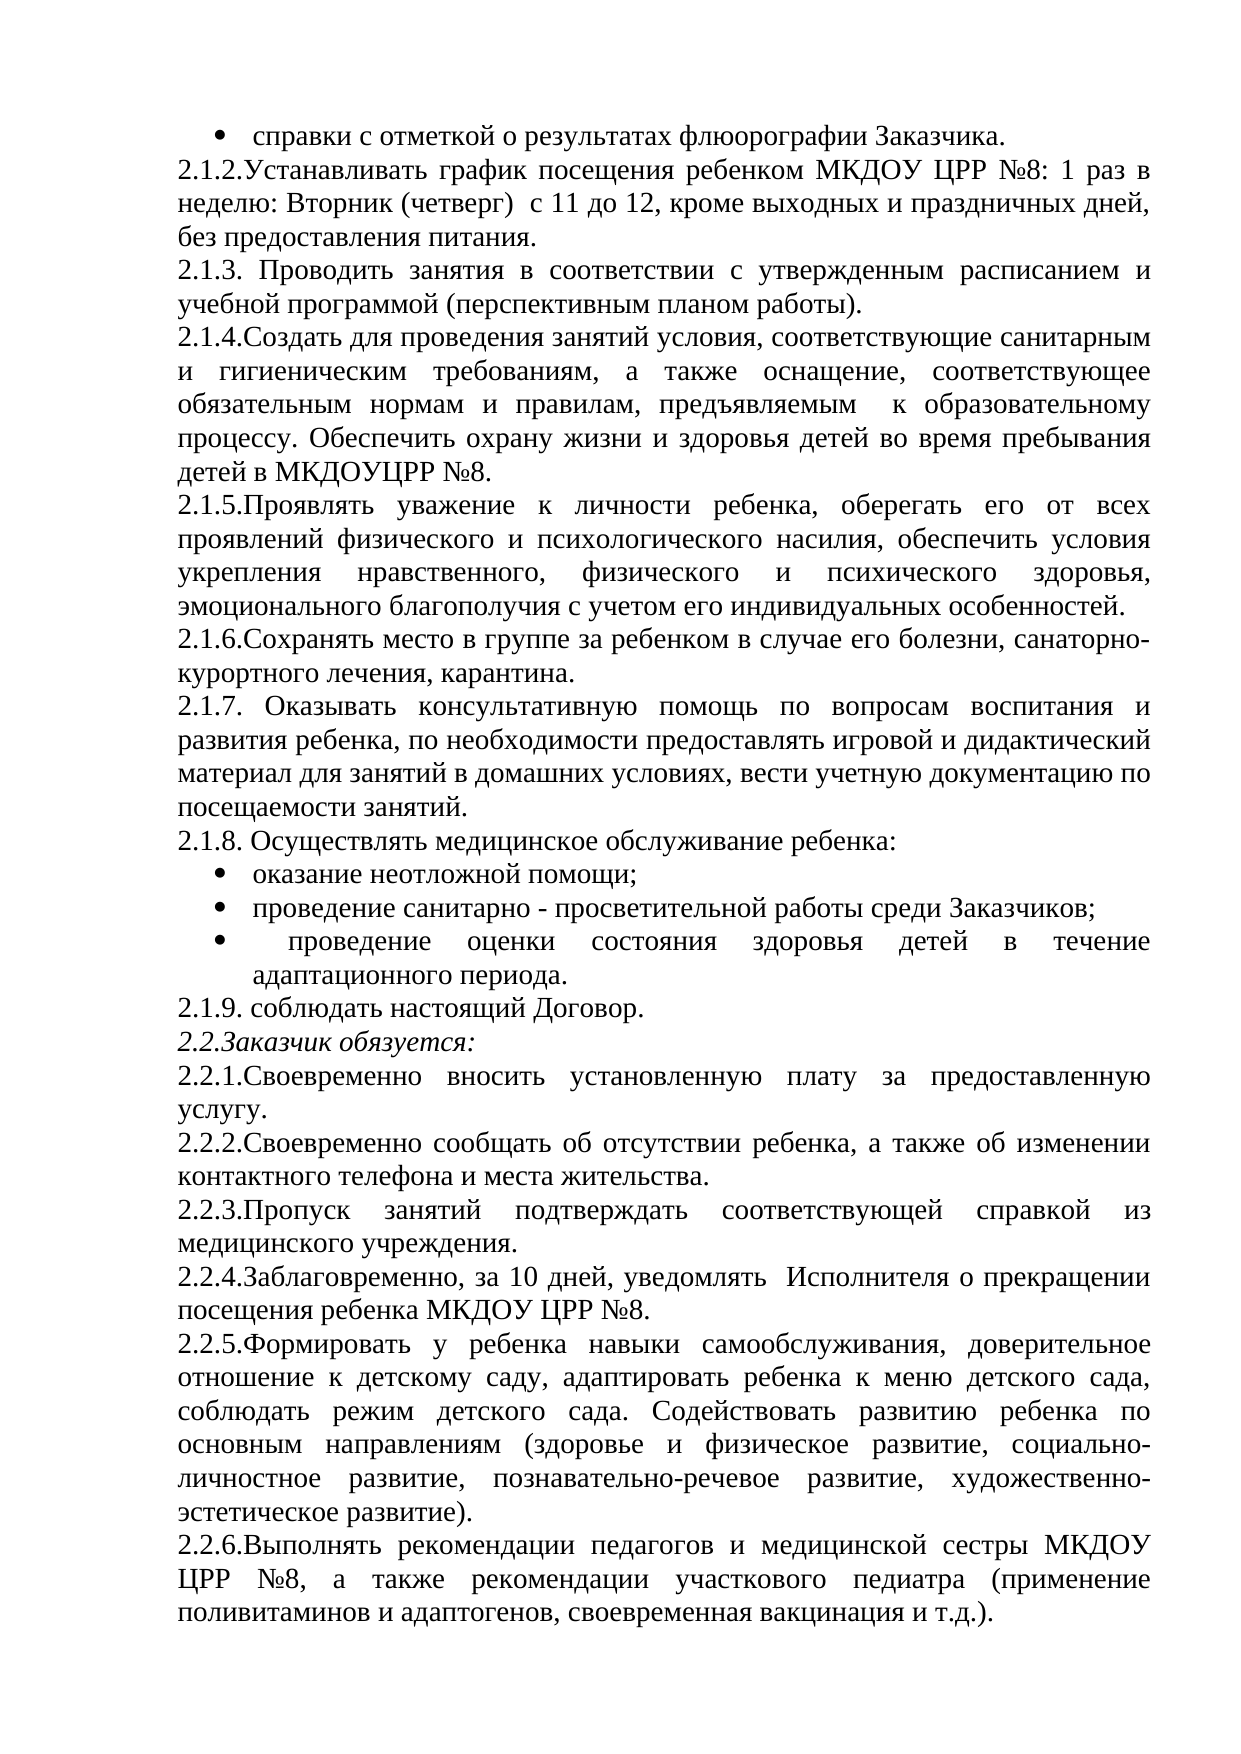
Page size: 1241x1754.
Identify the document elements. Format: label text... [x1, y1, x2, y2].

text 2.2.2.Своевременно сообщать об отсутствии ребенка, а также об изменении контактного телефона и места жительства. [177, 1125, 1152, 1192]
text 2.1.6.Сохранять место в группе за ребенком в случае его болезни, санаторно-курортного лечения, карантина. [177, 621, 1152, 688]
text 2.1.3. Проводить занятия в соответствии с утвержденным расписанием и учебной программой (перспективным планом работы). [177, 252, 1152, 319]
list проведение оценки состояния здоровья детей в течение адаптационного периода. [215, 923, 1152, 991]
text 2.1.7. Оказывать консультативную помощь по вопросам воспитания и развития ребенка, по необходимости предоставлять игровой и дидактический материал для занятий в домашних условиях, вести учетную документацию по посещаемости занятий. [177, 688, 1152, 823]
list оказание неотложной помощи; [215, 856, 1152, 890]
list справки с отметкой о результатах флюорографии Заказчика. [215, 118, 1152, 152]
text 2.2.6.Выполнять рекомендации педагогов и медицинской сестры МКДОУ ЦРР №8, а также рекомендации участкового педиатра (применение поливитаминов и адаптогенов, своевременная вакцинация и т.д.). [177, 1527, 1152, 1628]
text 2.1.5.Проявлять уважение к личности ребенка, оберегать его от всех проявлений физического и психологического насилия, обеспечить условия укрепления нравственного, физического и психического здоровья, эмоционального благополучия с учетом его индивидуальных особенностей. [177, 487, 1152, 621]
text 2.2.3.Пропуск занятий подтверждать соответствующей справкой из медицинского учреждения. [177, 1192, 1152, 1259]
list проведение санитарно - просветительной работы среди Заказчиков; [215, 890, 1152, 923]
text 2.2.Заказчик обязуется: [177, 1024, 1152, 1058]
text 2.2.4.Заблаговременно, за 10 дней, уведомлять Исполнителя о прекращении посещения ребенка МКДОУ ЦРР №8. [177, 1259, 1152, 1326]
text 2.1.9. соблюдать настоящий Договор. [177, 991, 1152, 1024]
text 2.2.5.Формировать у ребенка навыки самообслуживания, доверительное отношение к детскому саду, адаптировать ребенка к меню детского сада, соблюдать режим детского сада. Содействовать развитию ребенка по основным направлениям (здоровье и физическое развитие, социально- личностное развитие, познавательно-речевое развитие, художественно-эстетическое развитие). [177, 1326, 1152, 1527]
text 2.1.2.Устанавливать график посещения ребенком МКДОУ ЦРР №8: 1 раз в неделю: Вторник (четверг) с 11 до 12, кроме выходных и праздничных дней, без предоставления питания. [177, 152, 1152, 252]
text 2.2.1.Своевременно вносить установленную плату за предоставленную услугу. [177, 1058, 1152, 1125]
text 2.1.4.Создать для проведения занятий условия, соответствующие санитарным и гигиеническим требованиям, а также оснащение, соответствующее обязательным нормам и правилам, предъявляемым к образовательному процессу. Обеспечить охрану жизни и здоровья детей во время пребывания детей в МКДОУЦРР №8. [177, 319, 1152, 487]
text 2.1.8. Осуществлять медицинское обслуживание ребенка: [177, 823, 1152, 856]
